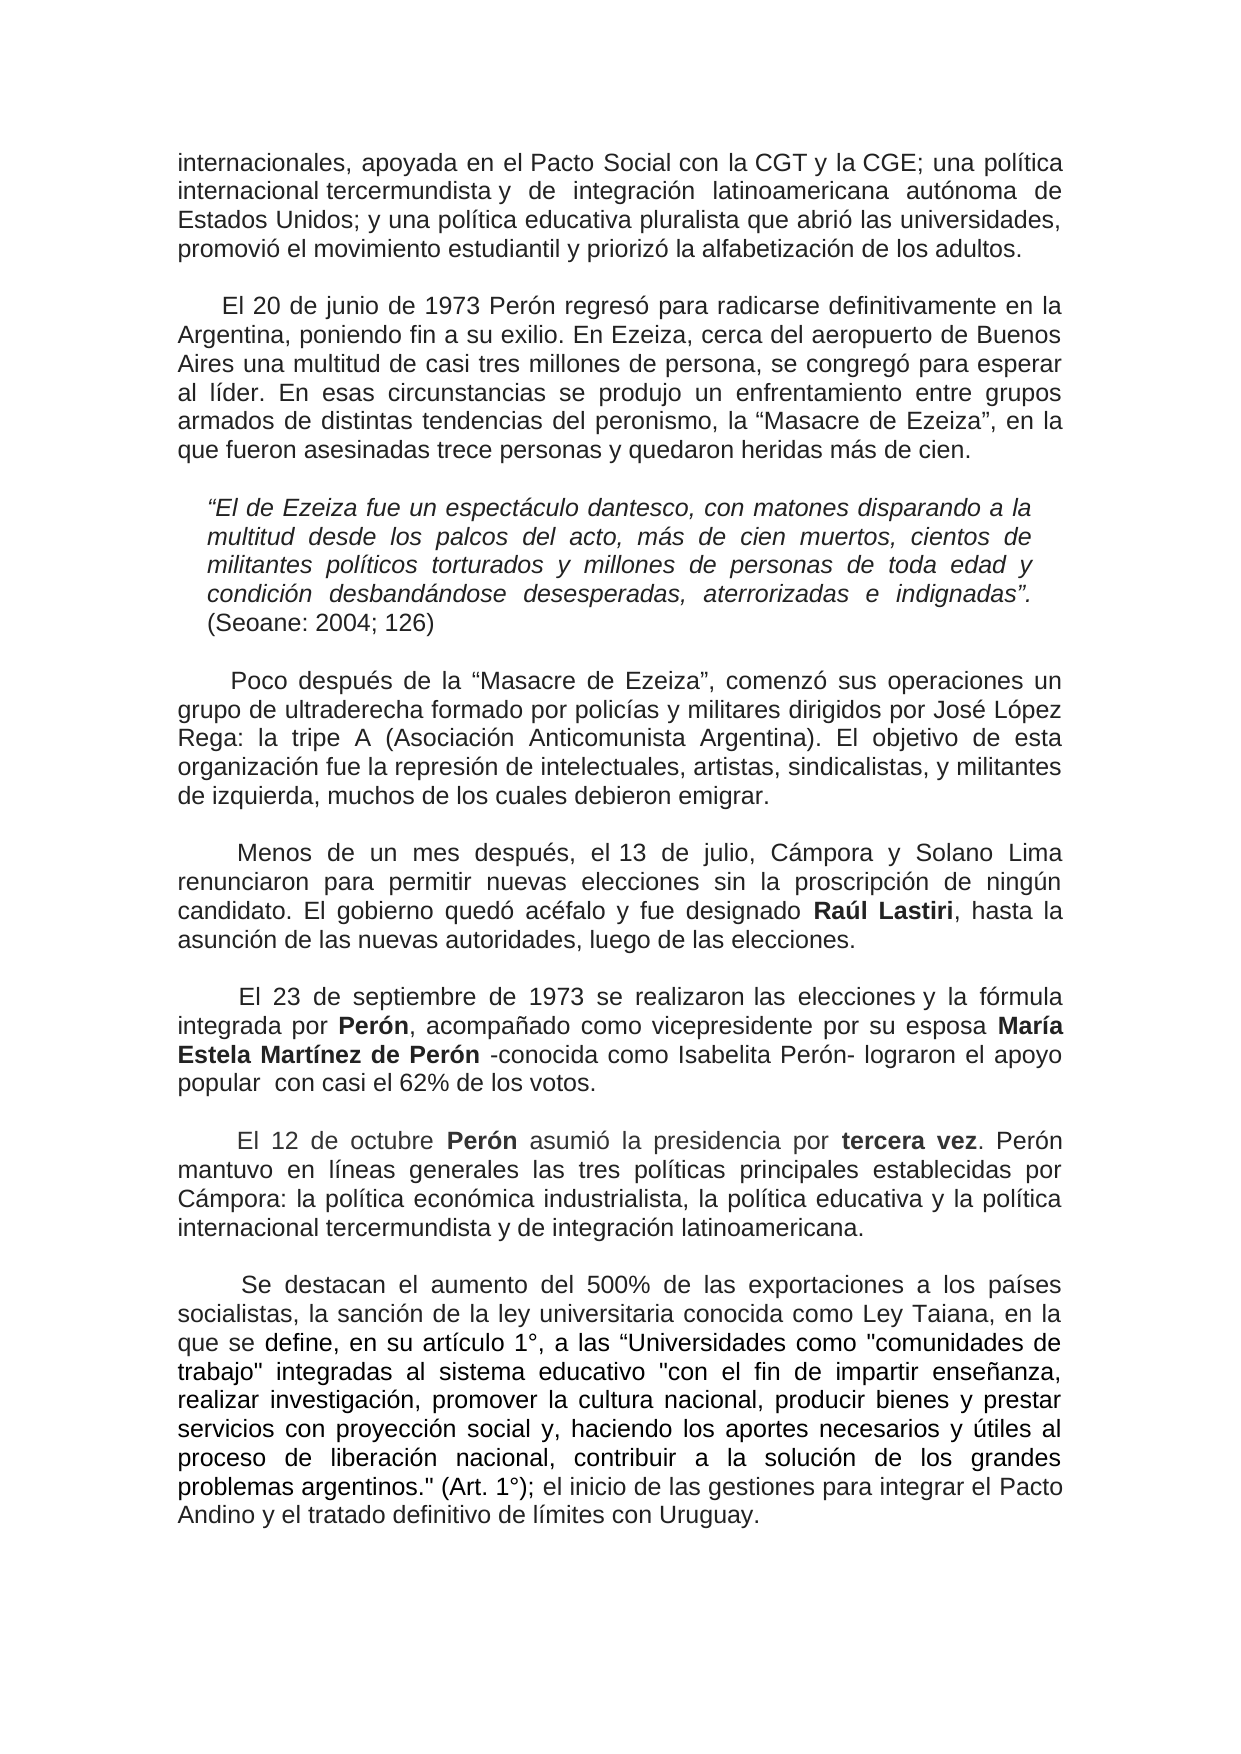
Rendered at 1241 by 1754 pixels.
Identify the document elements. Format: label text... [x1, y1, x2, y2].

text “El de Ezeiza fue un espectáculo dantesco, con matones disparando a la multitud desde los palcos del acto, más de cien muertos, cientos de militantes políticos torturados y millones de personas de toda edad y condición desbandándose desesperadas, aterrorizadas e indignadas”.(Seoane: 2004; 126) [207, 493, 1033, 637]
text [177, 148, 1063, 263]
text Poco después de la “Masacre de Ezeiza”, comenzó sus operaciones un grupo de ultraderecha formado por policías y militares dirigidos por José López Rega: la tripe A (Asociación Anticomunista Argentina). El objetivo de esta organización fue la represión de intelectuales, artistas, sindicalistas, y militantes de izquierda, muchos de los cuales debieron emigrar. [177, 666, 1063, 810]
text El 23 de septiembre de 1973 se realizaron las elecciones y la fórmula integrada por Perón, acompañado como vicepresidente por su esposa María Estela Martínez de Perón -conocida como Isabelita Perón- lograron el apoyo popular con casi el 62% de los votos. [177, 982, 1063, 1097]
text El 20 de junio de 1973 Perón regresó para radicarse definitivamente en la Argentina, poniendo fin a su exilio. En Ezeiza, cerca del aeropuerto de Buenos Aires una multitud de casi tres millones de persona, se congregó para esperar al líder. En esas circunstancias se produjo un enfrentamiento entre grupos armados de distintas tendencias del peronismo, la “Masacre de Ezeiza”, en la que fueron asesinadas trece personas y quedaron heridas más de cien. [177, 291, 1063, 464]
text Se destacan el aumento del 500% de las exportaciones a los países socialistas, la sanción de la ley universitaria conocida como Ley Taiana, en la que se define, en su artículo 1°, a las “Universidades como "comunidades de trabajo" integradas al sistema educativo "con el fin de impartir enseñanza, realizar investigación, promover la cultura nacional, producir bienes y prestar servicios con proyección social y, haciendo los aportes necesarios y útiles al proceso de liberación nacional, contribuir a la solución de los grandes problemas argentinos." (Art. 1°); el inicio de las gestiones para integrar el Pacto Andino y el tratado definitivo de límites con Uruguay. [177, 1271, 1063, 1529]
text Menos de un mes después, el 13 de julio, Cámpora y Solano Lima renunciaron para permitir nuevas elecciones sin la proscripción de ningún candidato. El gobierno quedó acéfalo y fue designado Raúl Lastiri, hasta la asunción de las nuevas autoridades, luego de las elecciones. [177, 838, 1063, 953]
text El 12 de octubre Perón asumió la presidencia por tercera vez. Perón mantuvo en líneas generales las tres políticas principales establecidas por Cámpora: la política económica industrialista, la política educativa y la política internacional tercermundista y de integración latinoamericana. [177, 1126, 1063, 1241]
